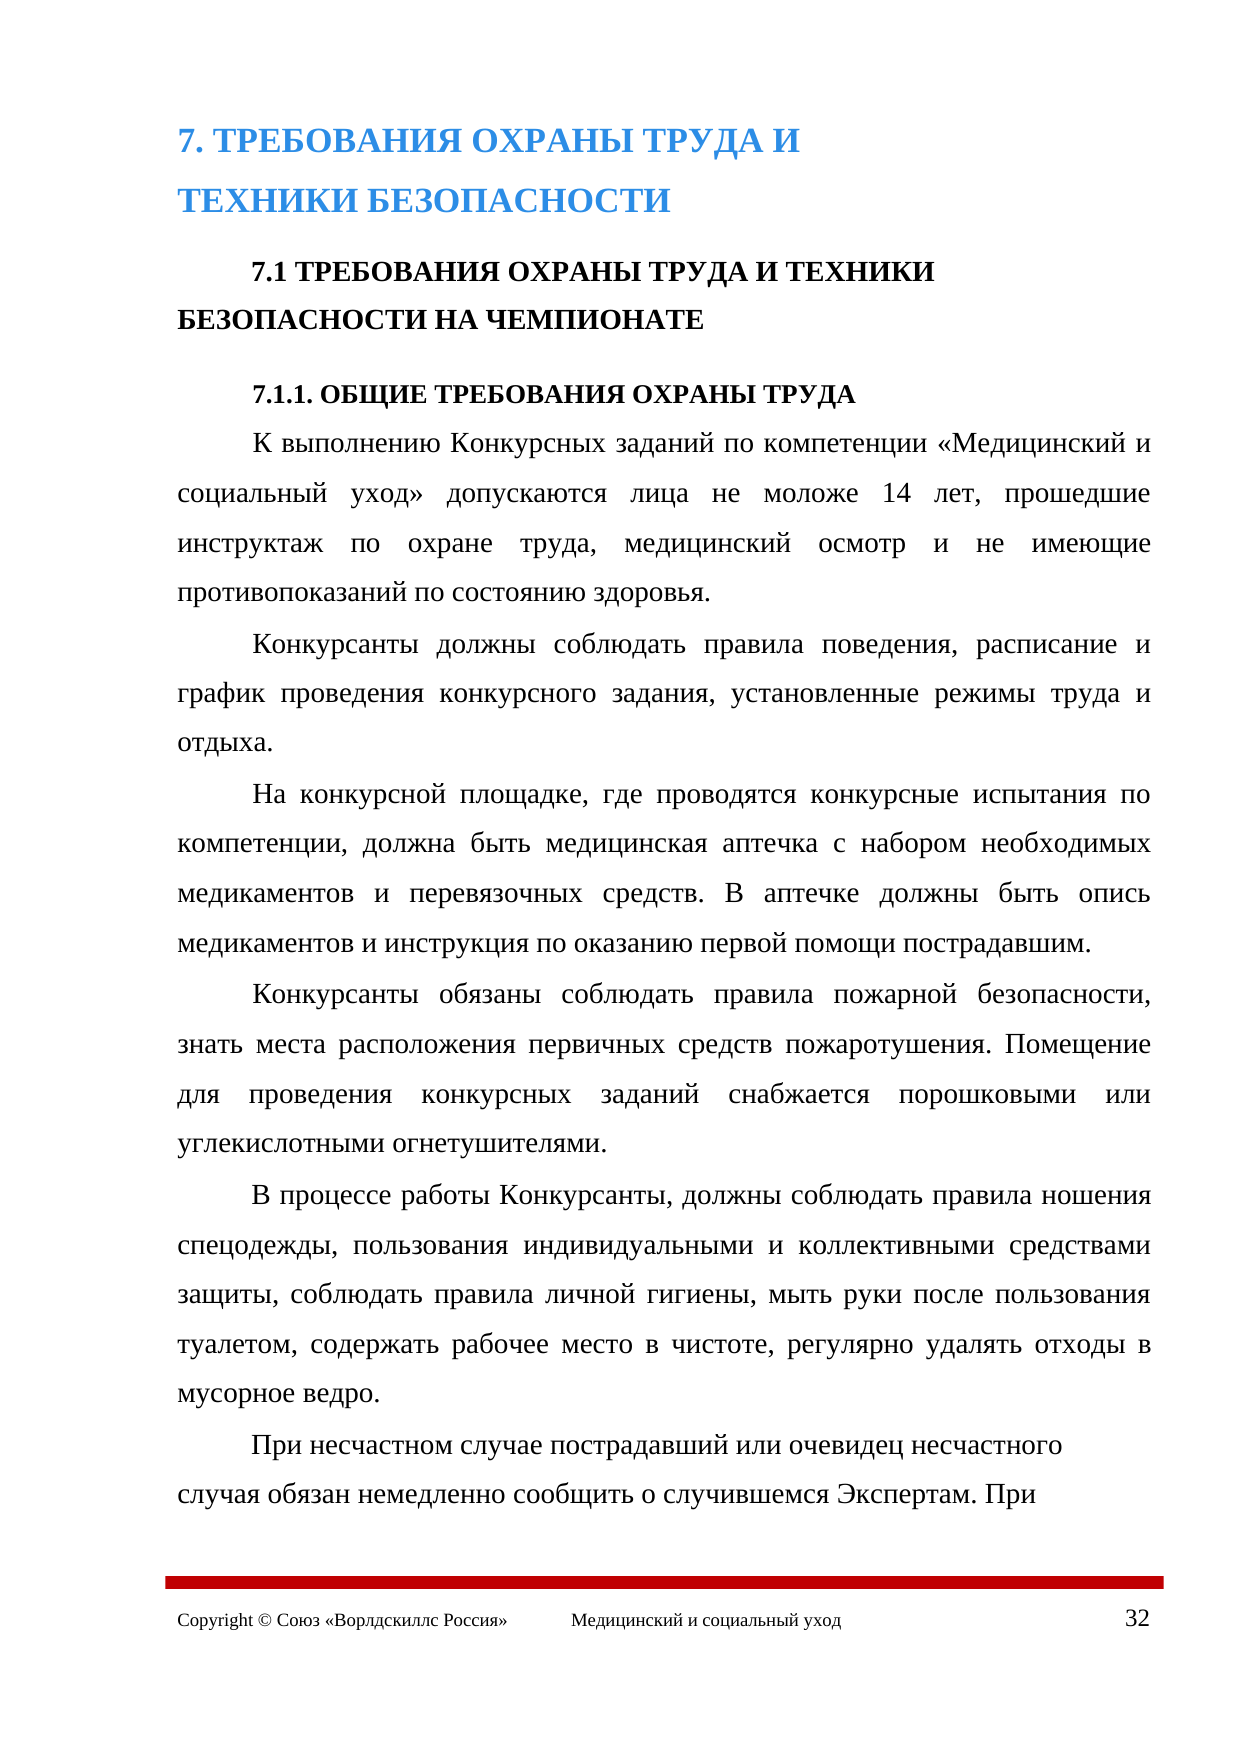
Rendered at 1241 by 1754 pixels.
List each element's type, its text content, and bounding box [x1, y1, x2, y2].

text Конкурсанты должны соблюдать правила поведения, расписание и график проведения конкурсного задания, установленные режимы труда и отдыха. [177, 626, 1152, 758]
picture [165, 1576, 1164, 1589]
text 7.1.1. ОБЩИЕ ТРЕБОВАНИЯ ОХРАНЫ ТРУДА [252, 378, 1152, 409]
text Copyright © Союз «Ворлдскиллс Россия» Медицинский и социальный уход 32 [177, 1603, 1152, 1631]
text Конкурсанты обязаны соблюдать правила пожарной безопасности, знать места расположения первичных средств пожаротушения. Помещение для проведения конкурсных заданий снабжается порошковыми или углекислотными огнетушителями. [177, 977, 1152, 1159]
text При несчастном случае пострадавший или очевидец несчастного случая обязан немедленно сообщить о случившемся Экспертам. При [177, 1427, 1150, 1509]
list ТРЕБОВАНИЯ ОХРАНЫ ТРУДА И ТЕХНИКИ БЕЗОПАСНОСТИ [177, 119, 989, 220]
list процессе работы Конкурсанты, должны соблюдать правила ношения спецодежды, пользования индивидуальными и коллективными средствами защиты, соблюдать правила личной гигиены, мыть руки после пользования туалетом, содержать рабочее место в чистоте, регулярно удалять отходы в мусорное ведро. [177, 1177, 1152, 1409]
text 7.1 ТРЕБОВАНИЯ ОХРАНЫ ТРУДА И ТЕХНИКИ БЕЗОПАСНОСТИ НА ЧЕМПИОНАТЕ [177, 254, 935, 336]
list выполнению Конкурсных заданий по компетенции «Медицинский и социальный уход» допускаются лица не моложе 14 лет, прошедшие инструктаж по охране труда, медицинский осмотр и не имеющие противопоказаний по состоянию здоровья. [177, 426, 1152, 608]
text На конкурсной площадке, где проводятся конкурсные испытания по компетенции, должна быть медицинская аптечка с набором необходимых медикаментов и перевязочных средств. В аптечке должны быть опись медикаментов и инструкция по оказанию первой помощи пострадавшим. [177, 776, 1152, 958]
